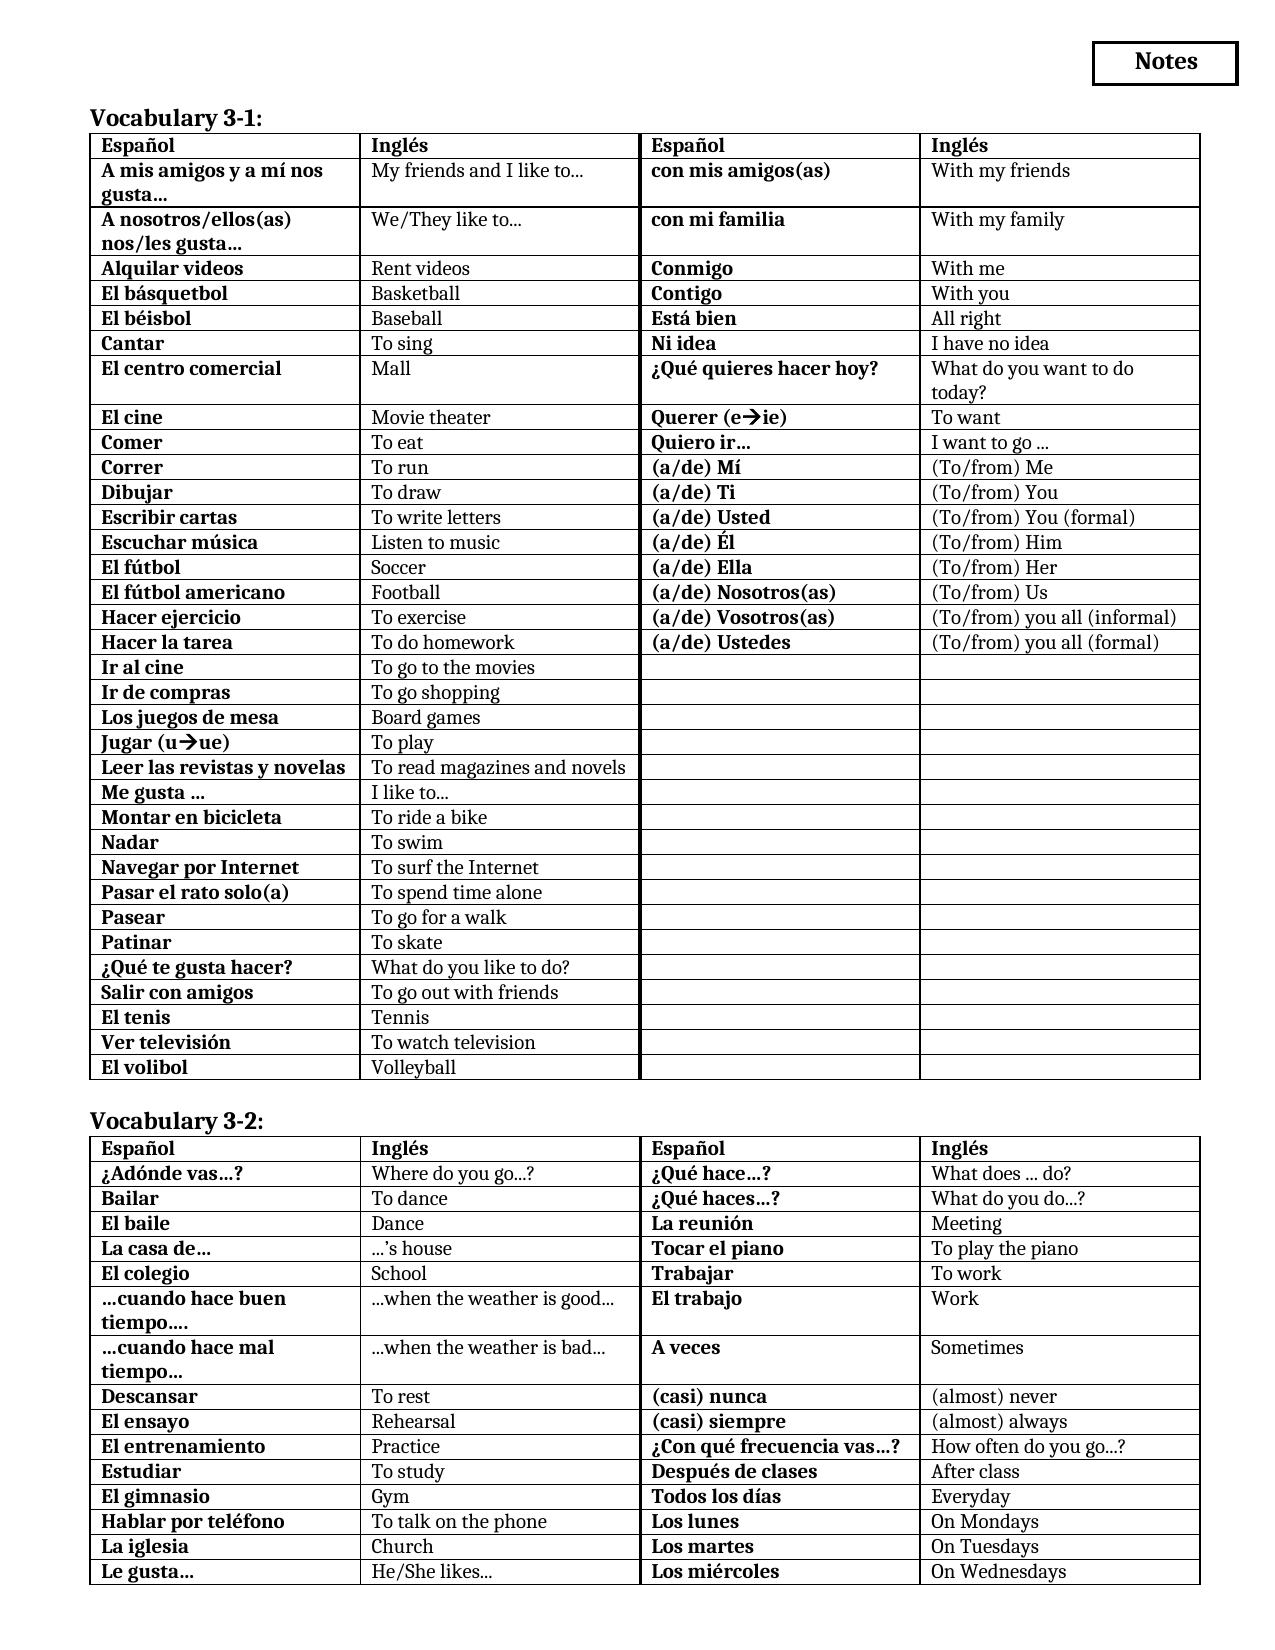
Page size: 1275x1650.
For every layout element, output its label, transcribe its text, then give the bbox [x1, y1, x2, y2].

table_cell Everyday [921, 1485, 1199, 1508]
table_header Inglés [921, 134, 1199, 157]
table_cell Querer (eie) [642, 405, 919, 429]
table_cell To go to the movies [361, 655, 638, 679]
table_cell Board games [361, 705, 638, 729]
table_cell To spend time alone [361, 880, 638, 904]
table_cell A veces [642, 1336, 919, 1383]
table_cell [921, 980, 1199, 1004]
table_cell On Wednesdays [921, 1560, 1199, 1583]
table_cell [642, 830, 919, 854]
table_cell Montar en bicicleta [91, 805, 359, 829]
table_cell Practice [361, 1435, 639, 1458]
table_cell Ir de compras [91, 680, 359, 704]
table_cell To work [921, 1262, 1199, 1286]
table_cell I like to... [361, 780, 638, 804]
table_header Inglés [361, 1137, 639, 1161]
table_cell After class [921, 1460, 1199, 1483]
table_cell …cuando hace buen tiempo…. [91, 1287, 360, 1334]
table_cell [642, 980, 919, 1004]
table_cell (a/de) Usted [642, 505, 919, 529]
table_cell El cine [91, 405, 359, 429]
table_header Inglés [921, 1137, 1199, 1161]
table_cell con mis amigos(as) [642, 159, 919, 206]
table_cell La reunión [642, 1212, 919, 1236]
table_cell [642, 655, 919, 679]
table_cell Contigo [642, 281, 919, 305]
table_cell Después de clases [642, 1460, 919, 1483]
table_cell To go out with friends [361, 980, 638, 1004]
table_cell [642, 755, 919, 779]
table_header Español [642, 134, 919, 157]
table_cell What do you do...? [921, 1187, 1199, 1211]
table_cell El centro comercial [91, 356, 359, 404]
table_cell Patinar [91, 930, 359, 954]
table_cell (a/de) Vosotros(as) [642, 605, 919, 629]
table_cell Meeting [921, 1212, 1199, 1236]
table_cell Todos los días [642, 1485, 919, 1508]
table_cell To run [361, 455, 638, 479]
table_cell (a/de) Ti [642, 480, 919, 504]
table_cell Estudiar [91, 1460, 360, 1483]
table_cell ...when the weather is bad... [361, 1336, 639, 1383]
table_cell Ir al cine [91, 655, 359, 679]
table_cell Los lunes [642, 1510, 919, 1533]
table_cell He/She likes... [361, 1560, 639, 1583]
table_cell Conmigo [642, 256, 919, 280]
table_cell [921, 655, 1199, 679]
table_cell Está bien [642, 306, 919, 330]
table_cell To rest [361, 1385, 639, 1408]
table_cell El baile [91, 1212, 360, 1236]
table_cell My friends and I like to... [361, 159, 638, 206]
table_cell On Mondays [921, 1510, 1199, 1533]
table_cell Leer las revistas y novelas [91, 755, 359, 779]
table_cell El básquetbol [91, 281, 359, 305]
table_cell ¿Qué quieres hacer hoy? [642, 356, 919, 404]
table_cell I have no idea [921, 331, 1199, 355]
table_header Español [91, 134, 359, 157]
table_cell El volibol [91, 1055, 359, 1079]
table_cell To play the piano [921, 1237, 1199, 1261]
table_cell Pasear [91, 905, 359, 929]
table_cell What do you like to do? [361, 955, 638, 979]
table_cell con mi familia [642, 208, 919, 255]
table_cell [921, 730, 1199, 754]
table_cell [642, 855, 919, 879]
table_cell [642, 705, 919, 729]
table_cell [921, 1005, 1199, 1029]
table_cell Los miércoles [642, 1560, 919, 1583]
table_cell La iglesia [91, 1535, 360, 1558]
table_cell With my friends [921, 159, 1199, 206]
table_cell Sometimes [921, 1336, 1199, 1383]
table_cell To read magazines and novels [361, 755, 638, 779]
table_cell To sing [361, 331, 638, 355]
table_cell El fútbol [91, 555, 359, 579]
table_cell To ride a bike [361, 805, 638, 829]
table_cell To talk on the phone [361, 1510, 639, 1533]
table_cell Hacer la tarea [91, 630, 359, 654]
table_cell [642, 955, 919, 979]
table_cell [921, 805, 1199, 829]
table_cell Tennis [361, 1005, 638, 1029]
table_cell To skate [361, 930, 638, 954]
table_cell Work [921, 1287, 1199, 1334]
table_cell (To/from) you all (formal) [921, 630, 1199, 654]
table_cell [642, 905, 919, 929]
table_cell [642, 680, 919, 704]
table_cell Basketball [361, 281, 638, 305]
table_cell Gym [361, 1485, 639, 1508]
table_cell Where do you go...? [361, 1162, 639, 1186]
table_cell Escuchar música [91, 530, 359, 554]
table_cell Correr [91, 455, 359, 479]
table_cell ...’s house [361, 1237, 639, 1261]
table_cell Dibujar [91, 480, 359, 504]
table_cell [642, 1005, 919, 1029]
table_cell Me gusta … [91, 780, 359, 804]
table_cell Bailar [91, 1187, 360, 1211]
text Vocabulary 3-1: [90, 104, 1200, 132]
table_cell [921, 1055, 1199, 1079]
table_cell El tenis [91, 1005, 359, 1029]
table_cell (To/from) Her [921, 555, 1199, 579]
table_cell [921, 755, 1199, 779]
table_cell [921, 1030, 1199, 1054]
table_cell Los juegos de mesa [91, 705, 359, 729]
table_cell [642, 780, 919, 804]
table_cell El gimnasio [91, 1485, 360, 1508]
table_cell To eat [361, 430, 638, 454]
table_header Inglés [361, 134, 638, 157]
table_cell Quiero ir… [642, 430, 919, 454]
table_header Español [642, 1137, 919, 1161]
table_cell El colegio [91, 1262, 360, 1286]
table_cell La casa de… [91, 1237, 360, 1261]
table_cell [921, 905, 1199, 929]
table_cell Ni idea [642, 331, 919, 355]
table_cell Pasar el rato solo(a) [91, 880, 359, 904]
table_cell Comer [91, 430, 359, 454]
table_cell (To/from) Me [921, 455, 1199, 479]
table_cell What does ... do? [921, 1162, 1199, 1186]
table_cell Hablar por teléfono [91, 1510, 360, 1533]
table_cell Escribir cartas [91, 505, 359, 529]
table_cell [921, 855, 1199, 879]
table_cell (To/from) Us [921, 580, 1199, 604]
table_cell To surf the Internet [361, 855, 638, 879]
table_cell Baseball [361, 306, 638, 330]
table_cell (a/de) Él [642, 530, 919, 554]
table_cell Navegar por Internet [91, 855, 359, 879]
table_cell A mis amigos y a mí nos gusta… [91, 159, 359, 206]
table_cell ...when the weather is good... [361, 1287, 639, 1334]
table_cell To go shopping [361, 680, 638, 704]
table_cell On Tuesdays [921, 1535, 1199, 1558]
table_cell Soccer [361, 555, 638, 579]
table_cell El ensayo [91, 1410, 360, 1433]
table_cell I want to go ... [921, 430, 1199, 454]
table_cell To do homework [361, 630, 638, 654]
table_cell (almost) always [921, 1410, 1199, 1433]
table_cell (a/de) Ustedes [642, 630, 919, 654]
table_cell [642, 805, 919, 829]
table_cell With me [921, 256, 1199, 280]
table_cell Cantar [91, 331, 359, 355]
table_cell …cuando hace mal tiempo… [91, 1336, 360, 1383]
table_header Español [91, 1137, 360, 1161]
table_cell All right [921, 306, 1199, 330]
table_cell (a/de) Ella [642, 555, 919, 579]
table_cell [921, 705, 1199, 729]
table_cell Le gusta… [91, 1560, 360, 1583]
table_cell School [361, 1262, 639, 1286]
table_cell To exercise [361, 605, 638, 629]
table_cell (casi) nunca [642, 1385, 919, 1408]
table_cell Salir con amigos [91, 980, 359, 1004]
table_cell (almost) never [921, 1385, 1199, 1408]
table_cell To study [361, 1460, 639, 1483]
table_cell To write letters [361, 505, 638, 529]
table_cell To watch television [361, 1030, 638, 1054]
table_cell [642, 1030, 919, 1054]
table_cell [642, 880, 919, 904]
table_cell What do you want to do today? [921, 356, 1199, 404]
table_cell (To/from) You [921, 480, 1199, 504]
table_cell [921, 830, 1199, 854]
table_cell [921, 780, 1199, 804]
table_cell Listen to music [361, 530, 638, 554]
table_cell (a/de) Mí [642, 455, 919, 479]
table_cell ¿Qué hace…? [642, 1162, 919, 1186]
table_cell (casi) siempre [642, 1410, 919, 1433]
table_cell Alquilar videos [91, 256, 359, 280]
table_cell Dance [361, 1212, 639, 1236]
table_cell To draw [361, 480, 638, 504]
table_cell With you [921, 281, 1199, 305]
table_cell (a/de) Nosotros(as) [642, 580, 919, 604]
table_cell [642, 930, 919, 954]
table_cell [921, 930, 1199, 954]
table_cell (To/from) You (formal) [921, 505, 1199, 529]
table_cell El trabajo [642, 1287, 919, 1334]
table_cell Nadar [91, 830, 359, 854]
table_cell To want [921, 405, 1199, 429]
table_cell [642, 730, 919, 754]
table_cell Trabajar [642, 1262, 919, 1286]
table_cell El entrenamiento [91, 1435, 360, 1458]
table_cell Jugar (uue) [91, 730, 359, 754]
table_cell Rent videos [361, 256, 638, 280]
table_cell Football [361, 580, 638, 604]
table_cell (To/from) you all (informal) [921, 605, 1199, 629]
table_cell Descansar [91, 1385, 360, 1408]
table_cell To swim [361, 830, 638, 854]
table_cell (To/from) Him [921, 530, 1199, 554]
table_cell How often do you go...? [921, 1435, 1199, 1458]
table_cell Mall [361, 356, 638, 404]
table_cell [921, 880, 1199, 904]
table_cell [921, 955, 1199, 979]
table_cell ¿Adónde vas…? [91, 1162, 360, 1186]
table_cell With my family [921, 208, 1199, 255]
table_cell Tocar el piano [642, 1237, 919, 1261]
table_cell Church [361, 1535, 639, 1558]
table_cell ¿Con qué frecuencia vas…? [642, 1435, 919, 1458]
table_cell El fútbol americano [91, 580, 359, 604]
table_cell [921, 680, 1199, 704]
table_cell To play [361, 730, 638, 754]
table_cell ¿Qué te gusta hacer? [91, 955, 359, 979]
table_cell To go for a walk [361, 905, 638, 929]
table_cell Rehearsal [361, 1410, 639, 1433]
table_cell Ver televisión [91, 1030, 359, 1054]
table_cell El béisbol [91, 306, 359, 330]
table_cell Movie theater [361, 405, 638, 429]
table_cell A nosotros/ellos(as) nos/les gusta… [91, 208, 359, 255]
text Vocabulary 3-2: [90, 1107, 1200, 1136]
table_cell ¿Qué haces…? [642, 1187, 919, 1211]
table_cell To dance [361, 1187, 639, 1211]
table_cell Volleyball [361, 1055, 638, 1079]
table_cell We/They like to... [361, 208, 638, 255]
table_cell [642, 1055, 919, 1079]
table_cell Hacer ejercicio [91, 605, 359, 629]
table_cell Los martes [642, 1535, 919, 1558]
